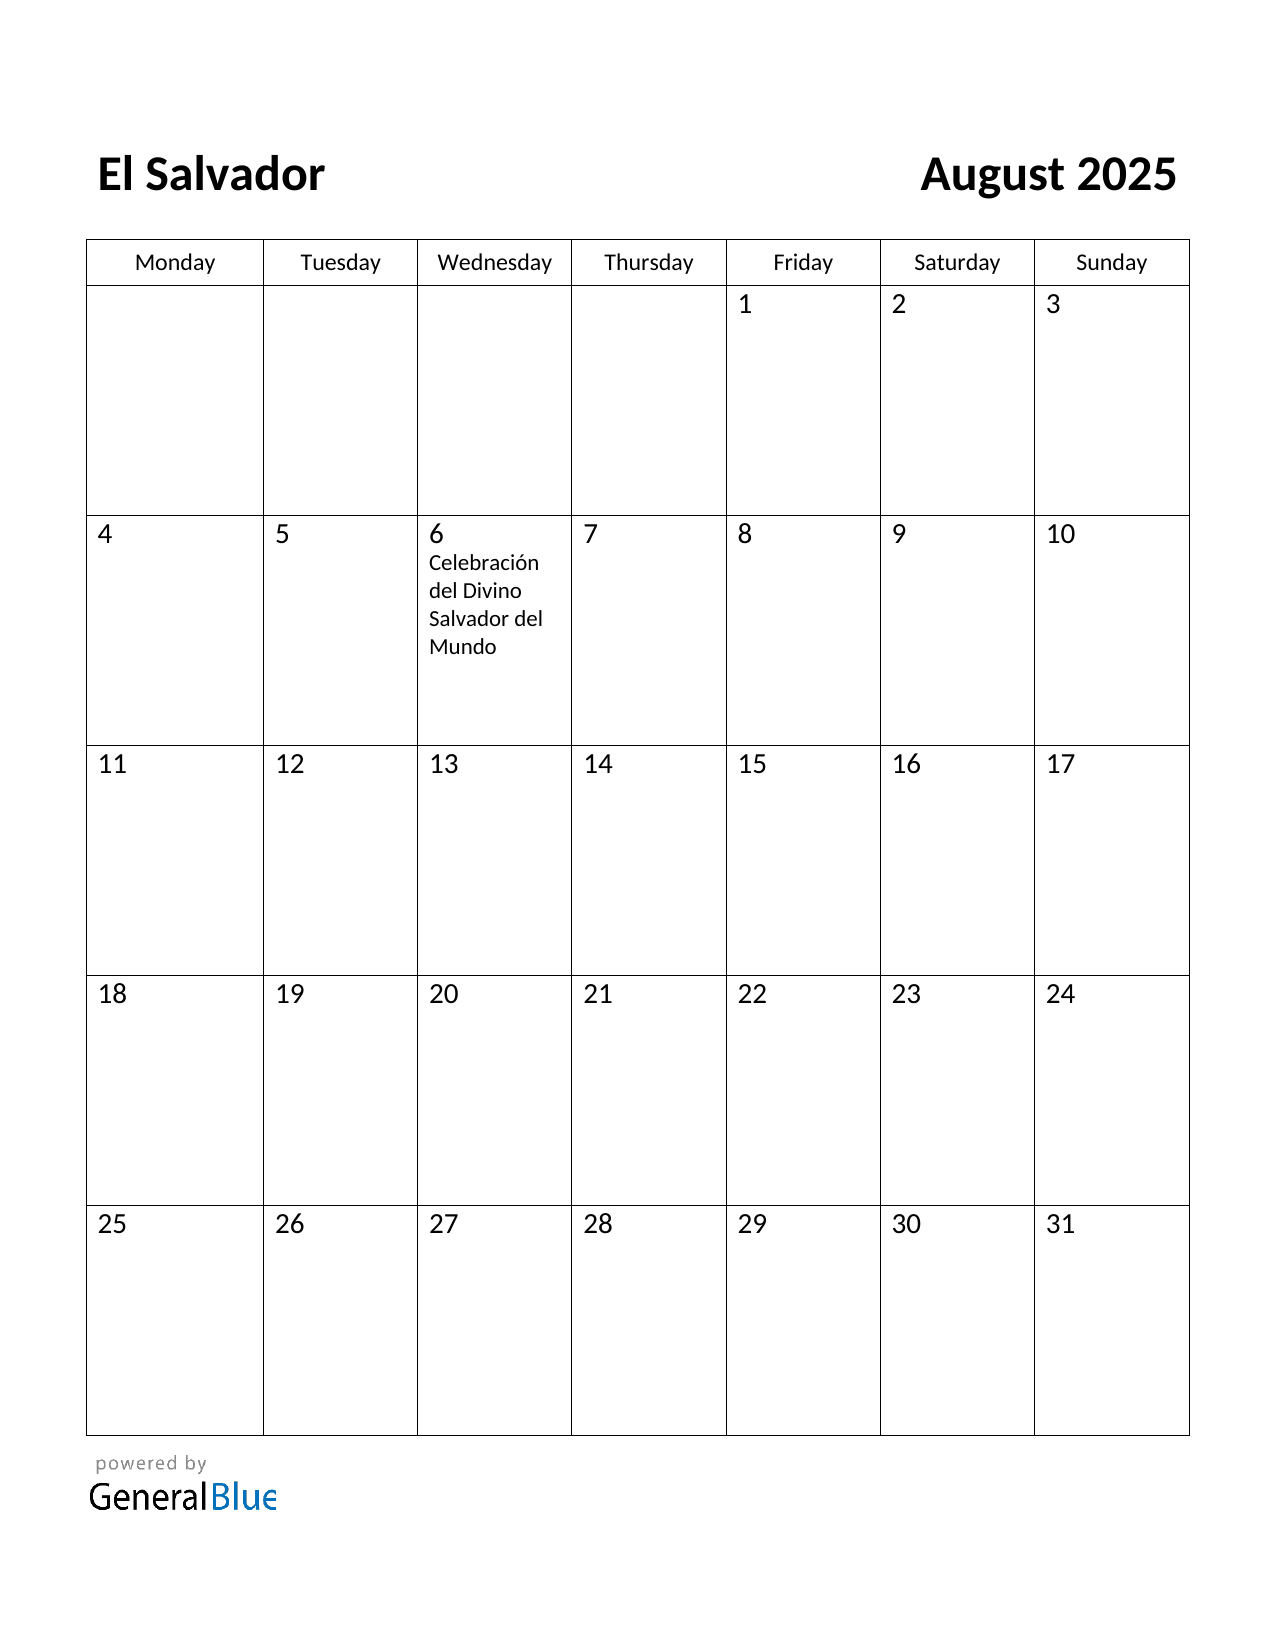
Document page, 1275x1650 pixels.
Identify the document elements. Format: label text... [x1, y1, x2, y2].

table_cell [572, 1238, 726, 1434]
table_cell [87, 286, 263, 318]
table_cell [881, 1238, 1034, 1434]
table_cell [264, 1238, 417, 1434]
table_cell 30 [881, 1206, 1034, 1238]
table_cell 13 [418, 746, 571, 778]
table_cell [1035, 778, 1189, 974]
table_cell 23 [881, 976, 1034, 1008]
table_cell 15 [727, 746, 880, 778]
table_cell [572, 286, 726, 318]
table_cell 8 [727, 516, 880, 548]
table_cell [418, 778, 571, 974]
table_cell [1035, 548, 1189, 744]
table_cell 22 [727, 976, 880, 1008]
table_cell [87, 778, 263, 974]
table_cell [881, 318, 1034, 514]
table_cell [87, 548, 263, 744]
table_cell [418, 1008, 571, 1204]
table_cell [264, 1008, 417, 1204]
table_cell [572, 1008, 726, 1204]
table_cell Friday [727, 240, 880, 284]
table_cell 4 [87, 516, 263, 548]
table_cell Sunday [1035, 240, 1189, 284]
table_cell [418, 286, 571, 318]
table_cell Celebración del Divino Salvador del Mundo [418, 548, 571, 744]
table_cell Tuesday [264, 240, 417, 284]
table_cell 14 [572, 746, 726, 778]
table_cell 7 [572, 516, 726, 548]
table_cell 12 [264, 746, 417, 778]
table_cell [1035, 318, 1189, 514]
table_cell 24 [1035, 976, 1189, 1008]
table_cell 27 [418, 1206, 571, 1238]
table_cell Saturday [881, 240, 1034, 284]
table_cell [264, 286, 417, 318]
table_cell 25 [87, 1206, 263, 1238]
table_cell [727, 778, 880, 974]
table_cell 19 [264, 976, 417, 1008]
table_cell [264, 318, 417, 514]
table_cell [727, 548, 880, 744]
picture [88, 1452, 276, 1515]
table_cell Thursday [572, 240, 726, 284]
table_cell 18 [87, 976, 263, 1008]
table_cell 3 [1035, 286, 1189, 318]
table_cell [727, 1238, 880, 1434]
table_cell 1 [727, 286, 880, 318]
table_cell [572, 778, 726, 974]
table_cell 26 [264, 1206, 417, 1238]
table_cell Wednesday [418, 240, 571, 284]
table_header El Salvador [86, 105, 572, 239]
table_cell [87, 1238, 263, 1434]
table_cell 5 [264, 516, 417, 548]
table_cell 29 [727, 1206, 880, 1238]
table_cell [1035, 1008, 1189, 1204]
table_cell [418, 1238, 571, 1434]
table_cell 11 [87, 746, 263, 778]
table_cell 21 [572, 976, 726, 1008]
table_cell [881, 1008, 1034, 1204]
table_cell [87, 318, 263, 514]
table_cell [572, 548, 726, 744]
table_cell [418, 318, 571, 514]
table_cell 6 [418, 516, 571, 548]
table_cell [881, 548, 1034, 744]
table_cell 10 [1035, 516, 1189, 548]
table_cell [86, 1436, 1189, 1534]
table_cell [264, 778, 417, 974]
table_cell [264, 548, 417, 744]
table_cell 9 [881, 516, 1034, 548]
table_cell 17 [1035, 746, 1189, 778]
table_cell [1035, 1238, 1189, 1434]
table_cell [87, 1008, 263, 1204]
table_cell Monday [87, 240, 263, 284]
table_cell 16 [881, 746, 1034, 778]
table_cell [727, 1008, 880, 1204]
table_cell [727, 318, 880, 514]
table_cell [572, 318, 726, 514]
table_cell 31 [1035, 1206, 1189, 1238]
table_cell 28 [572, 1206, 726, 1238]
table_cell 2 [881, 286, 1034, 318]
table_cell 20 [418, 976, 571, 1008]
table_header August 2025 [572, 105, 1189, 239]
table_cell [881, 778, 1034, 974]
